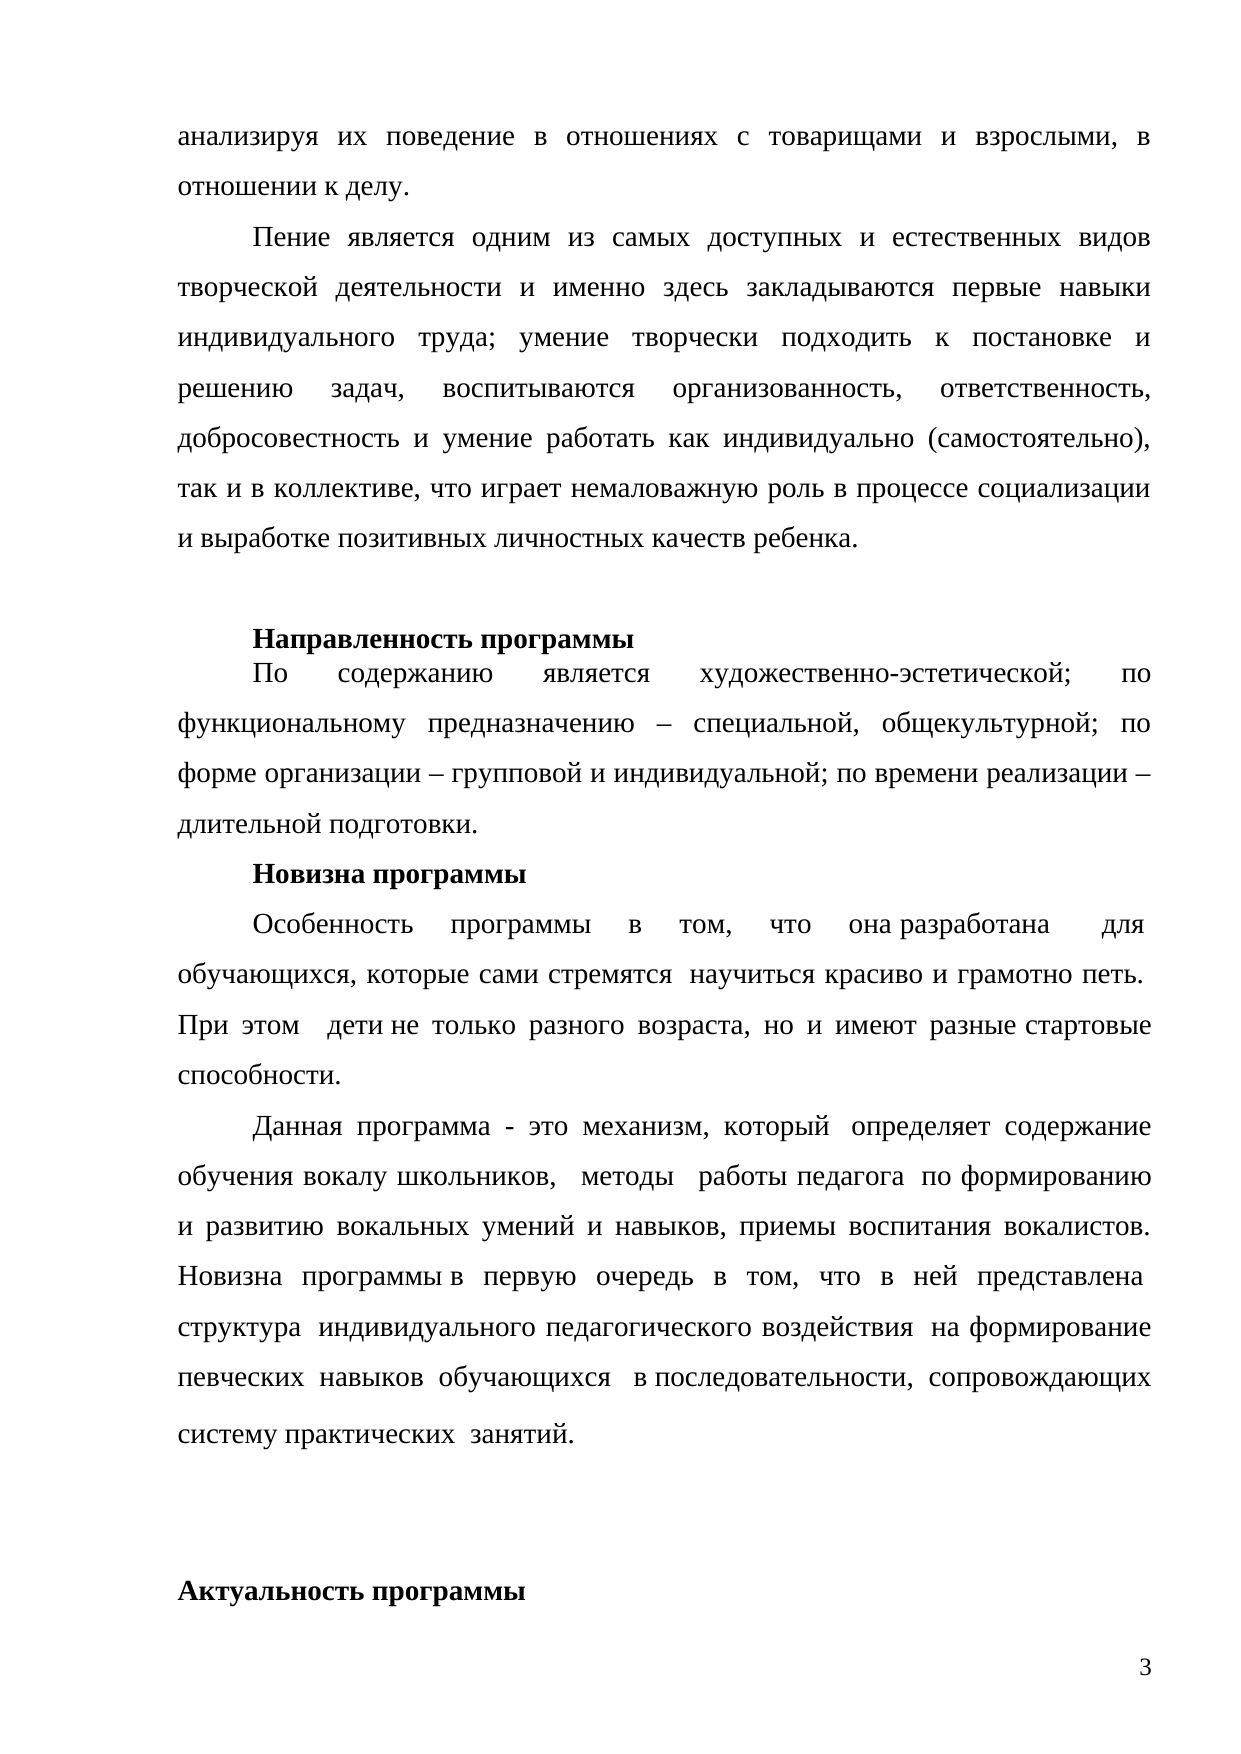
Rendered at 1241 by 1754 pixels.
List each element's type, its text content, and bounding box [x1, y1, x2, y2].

text Данная программа - это механизм, который определяет содержание обучения вокалу школьников, методы работы педагога по формированию и развитию вокальных умений и навыков, приемы воспитания вокалистов. Новизна программы в первую очередь в том, что в ней представлена структура индивидуального педагогического воздействия на формирование певческих навыков обучающихся в последовательности, сопровождающих систему практических занятий. [177, 1108, 1152, 1452]
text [177, 118, 1152, 202]
text Направленность программы [177, 621, 1152, 655]
text Новизна программы [177, 856, 1152, 889]
text Особенность программы в том, что она разработана для обучающихся, которые сами стремятся научиться красиво и грамотно петь. При этом дети не только разного возраста, но и имеют разные стартовые способности. [177, 906, 1152, 1091]
text Пение является одним из самых доступных и естественных видов творческой деятельности и именно здесь закладываются первые навыки индивидуального труда; умение творчески подходить к постановке и решению задач, воспитываются организованность, ответственность, добросовестность и умение работать как индивидуально (самостоятельно), так и в коллективе, что играет немаловажную роль в процессе социализации и выработке позитивных личностных качеств ребенка. [177, 219, 1152, 554]
text Актуальность программы [177, 1573, 1152, 1606]
text По содержанию является художественно-эстетической; по функциональному предназначению – специальной, общекультурной; по форме организации – групповой и индивидуальной; по времени реализации – длительной подготовки. [177, 655, 1152, 839]
